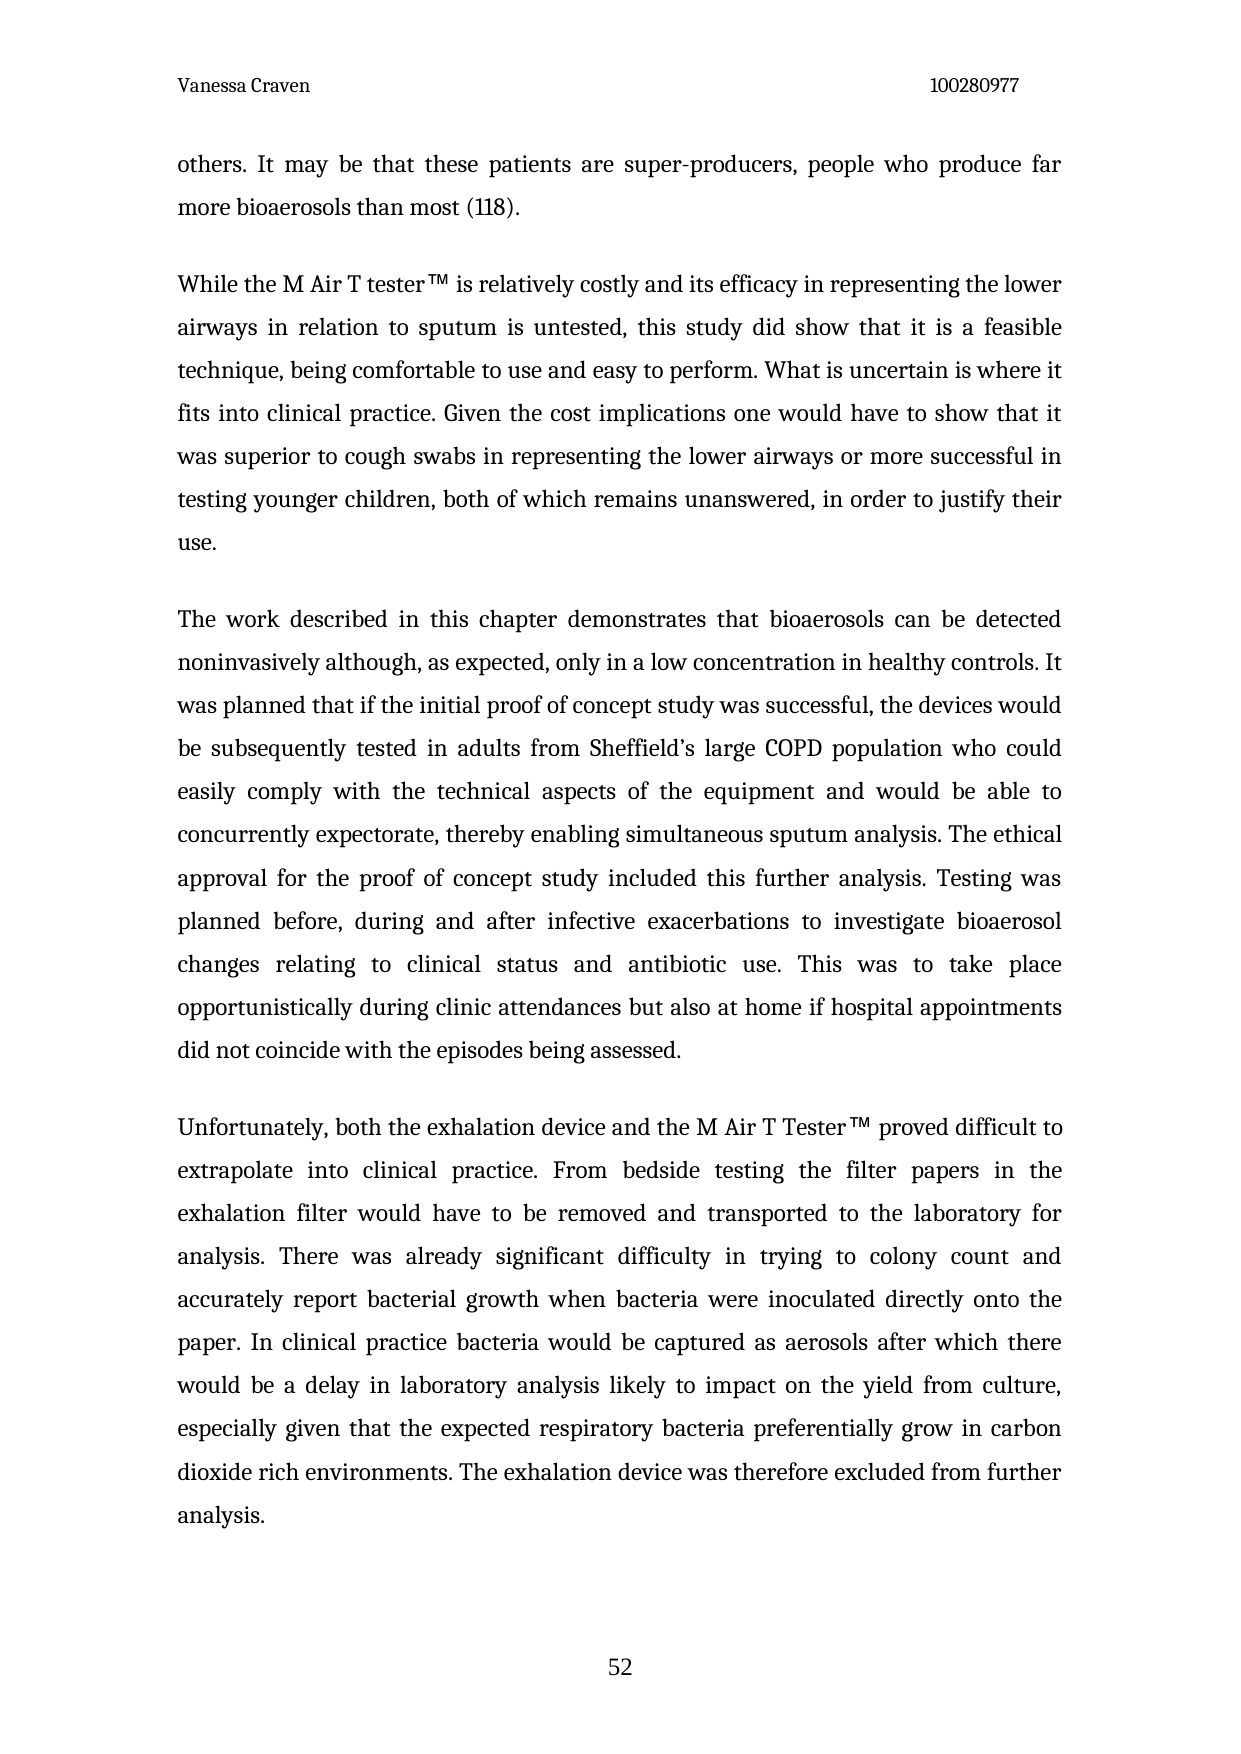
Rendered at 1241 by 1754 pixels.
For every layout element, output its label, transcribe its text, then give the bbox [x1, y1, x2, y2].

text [177, 150, 1063, 222]
text While the M Air T tester is relatively costly and its efficacy in representing the lower airways in relation to sputum is untested, this study did show that it is a feasible technique, being comfortable to use and easy to perform. What is uncertain is where it fits into clinical practice. Given the cost implications one would have to show that it was superior to cough swabs in representing the lower airways or more successful in testing younger children, both of which remains unanswered, in order to justify their use. [177, 269, 1063, 557]
text The work described in this chapter demonstrates that bioaerosols can be detected noninvasively although, as expected, only in a low concentration in healthy controls. It was planned that if the initial proof of concept study was successful, the devices would be subsequently tested in adults from Sheffield’s large COPD population who could easily comply with the technical aspects of the equipment and would be able to concurrently expectorate, thereby enabling simultaneous sputum analysis. The ethical approval for the proof of concept study included this further analysis. Testing was planned before, during and after infective exacerbations to investigate bioaerosol changes relating to clinical status and antibiotic use. This was to take place opportunistically during clinic attendances but also at home if hospital appointments did not coincide with the episodes being assessed. [177, 605, 1063, 1065]
text Unfortunately, both the exhalation device and the M Air T Tester proved difficult to extrapolate into clinical practice. From bedside testing the filter papers in the exhalation filter would have to be removed and transported to the laboratory for analysis. There was already significant difficulty in trying to colony count and accurately report bacterial growth when bacteria were inoculated directly onto the paper. In clinical practice bacteria would be captured as aerosols after which there would be a delay in laboratory analysis likely to impact on the yield from culture, especially given that the expected respiratory bacteria preferentially grow in carbon dioxide rich environments. The exhalation device was therefore excluded from further analysis. [177, 1112, 1063, 1529]
